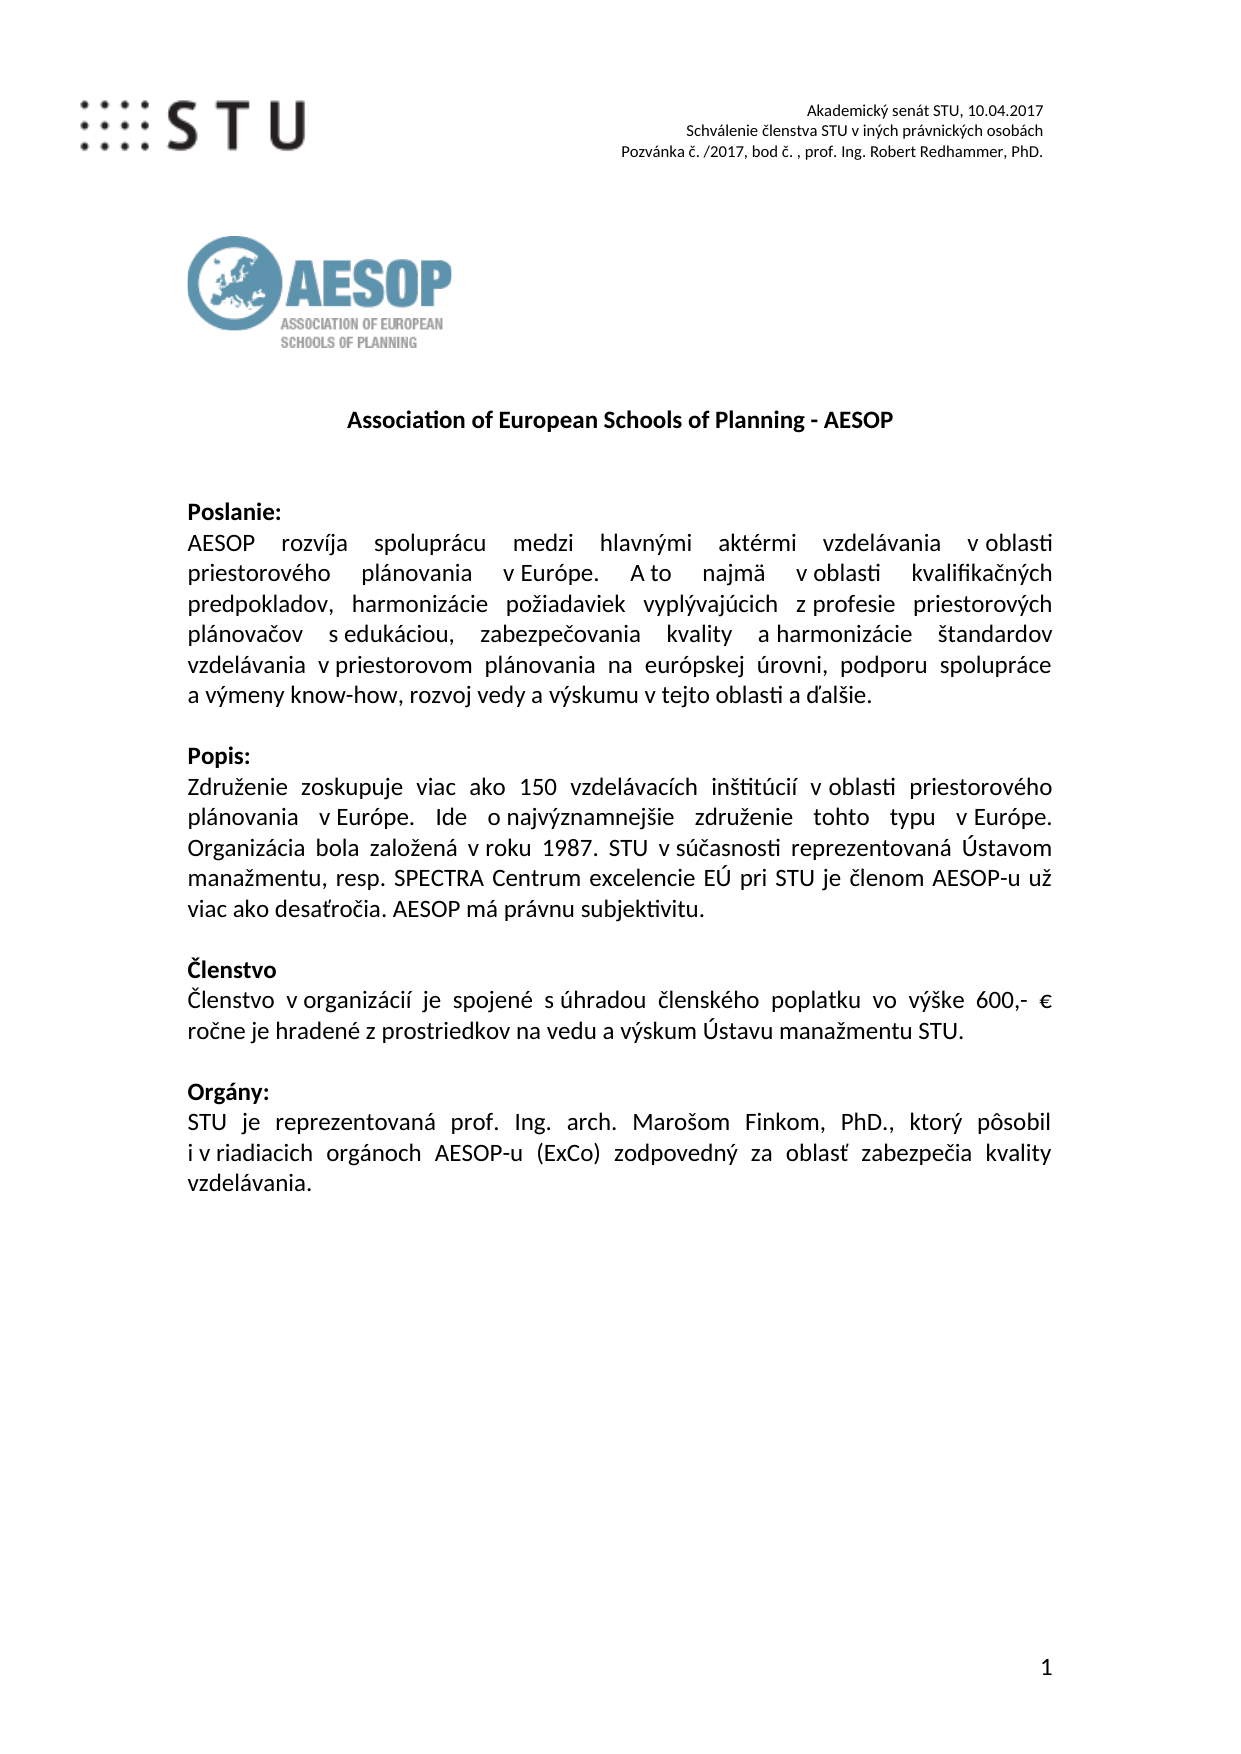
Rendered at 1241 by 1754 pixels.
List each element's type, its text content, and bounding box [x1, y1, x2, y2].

text STU je reprezentovaná prof. Ing. arch. Marošom Finkom, PhD., ktorý pôsobil i v riadiacich orgánoch AESOP-u (ExCo) zodpovedný za oblasť zabezpečia kvality vzdelávania. [187, 1107, 1053, 1198]
text Členstvo v organizácií je spojené s úhradou členského poplatku vo výške 600,- € ročne je hradené z prostriedkov na vedu a výskum Ústavu manažmentu STU. [187, 984, 1053, 1046]
text AESOP rozvíja spoluprácu medzi hlavnými aktérmi vzdelávania v oblasti priestorového plánovania v Európe. A to najmä v oblasti kvalifikačných predpokladov, harmonizácie požiadaviek vyplývajúcich z profesie priestorových plánovačov s edukáciou, zabezpečovania kvality a harmonizácie štandardov vzdelávania v priestorovom plánovania na európskej úrovni, podporu spolupráce a výmeny know-how, rozvoj vedy a výskumu v tejto oblasti a ďalšie. [187, 527, 1053, 710]
text Združenie zoskupuje viac ako 150 vzdelávacích inštitúcií v oblasti priestorového plánovania v Európe. Ide o najvýznamnejšie združenie tohto typu v Európe. Organizácia bola založená v roku 1987. STU v súčasnosti reprezentovaná Ústavom manažmentu, resp. SPECTRA Centrum excelencie EÚ pri STU je členom AESOP-u už viac ako desaťročia. AESOP má právnu subjektivitu. [187, 771, 1053, 923]
text Orgány: [187, 1076, 1053, 1107]
picture [187, 236, 452, 348]
text Poslanie: [187, 496, 1053, 527]
text Popis: [187, 740, 1053, 771]
text Association of European Schools of Planning - AESOP [187, 404, 1053, 435]
text Členstvo [187, 954, 1053, 984]
